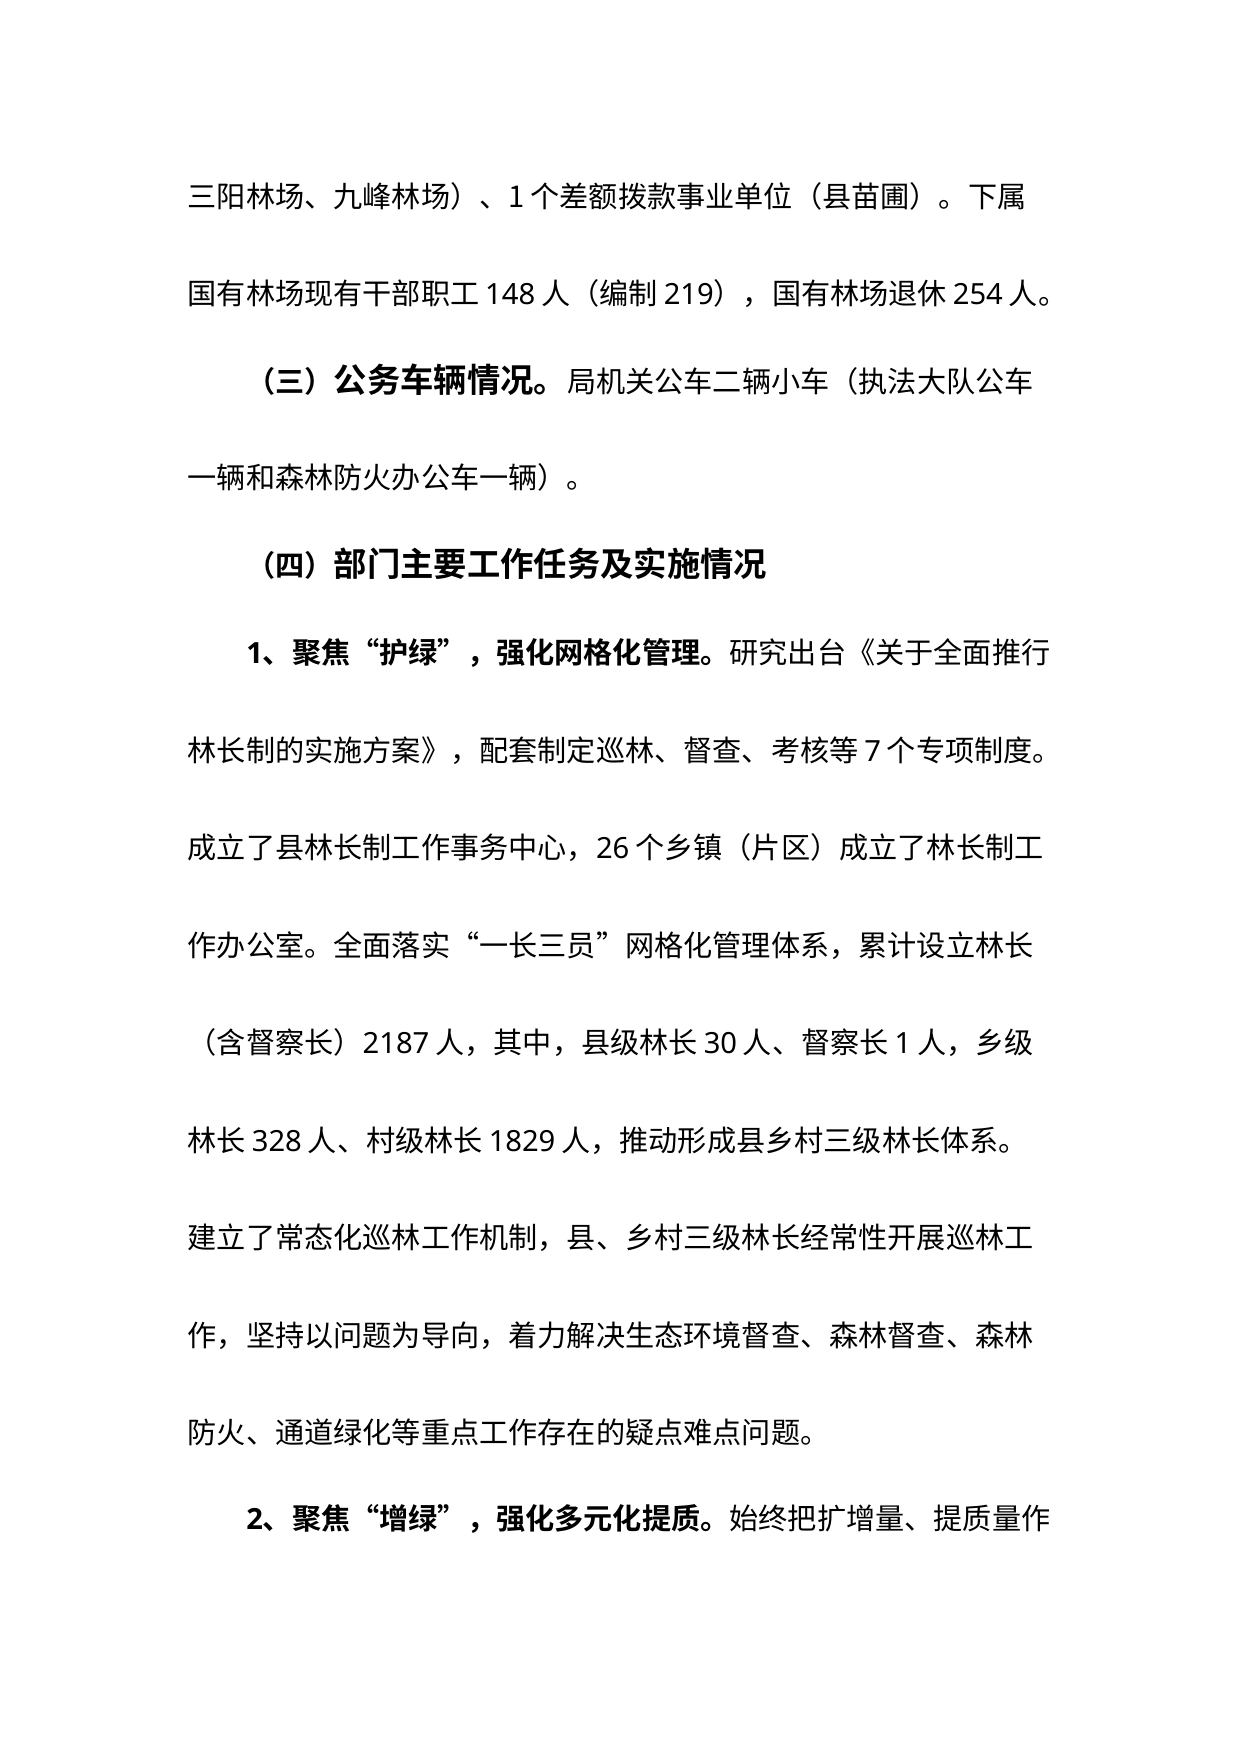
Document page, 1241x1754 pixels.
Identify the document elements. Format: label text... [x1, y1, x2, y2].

text （四）部门主要工作任务及实施情况 [187, 529, 1053, 594]
text 1、聚焦“护绿”，强化网格化管理。研究出台《关于全面推行林长制的实施方案》，配套制定巡林、督查、考核等7个专项制度。成立了县林长制工作事务中心，26个乡镇（片区）成立了林长制工作办公室。全面落实“一长三员”网格化管理体系，累计设立林长（含督察长）2187人，其中，县级林长30人、督察长1人，乡级林长328人、村级林长1829人，推动形成县乡村三级林长体系。建立了常态化巡林工作机制，县、乡村三级林长经常性开展巡林工作，坚持以问题为导向，着力解决生态环境督查、森林督查、森林防火、通道绿化等重点工作存在的疑点难点问题。 [187, 618, 1053, 1463]
text （三）公务车辆情况。局机关公车二辆小车（执法大队公车一辆和森林防火办公车一辆）。 [187, 346, 1053, 508]
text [187, 1484, 1053, 1549]
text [187, 162, 1053, 324]
